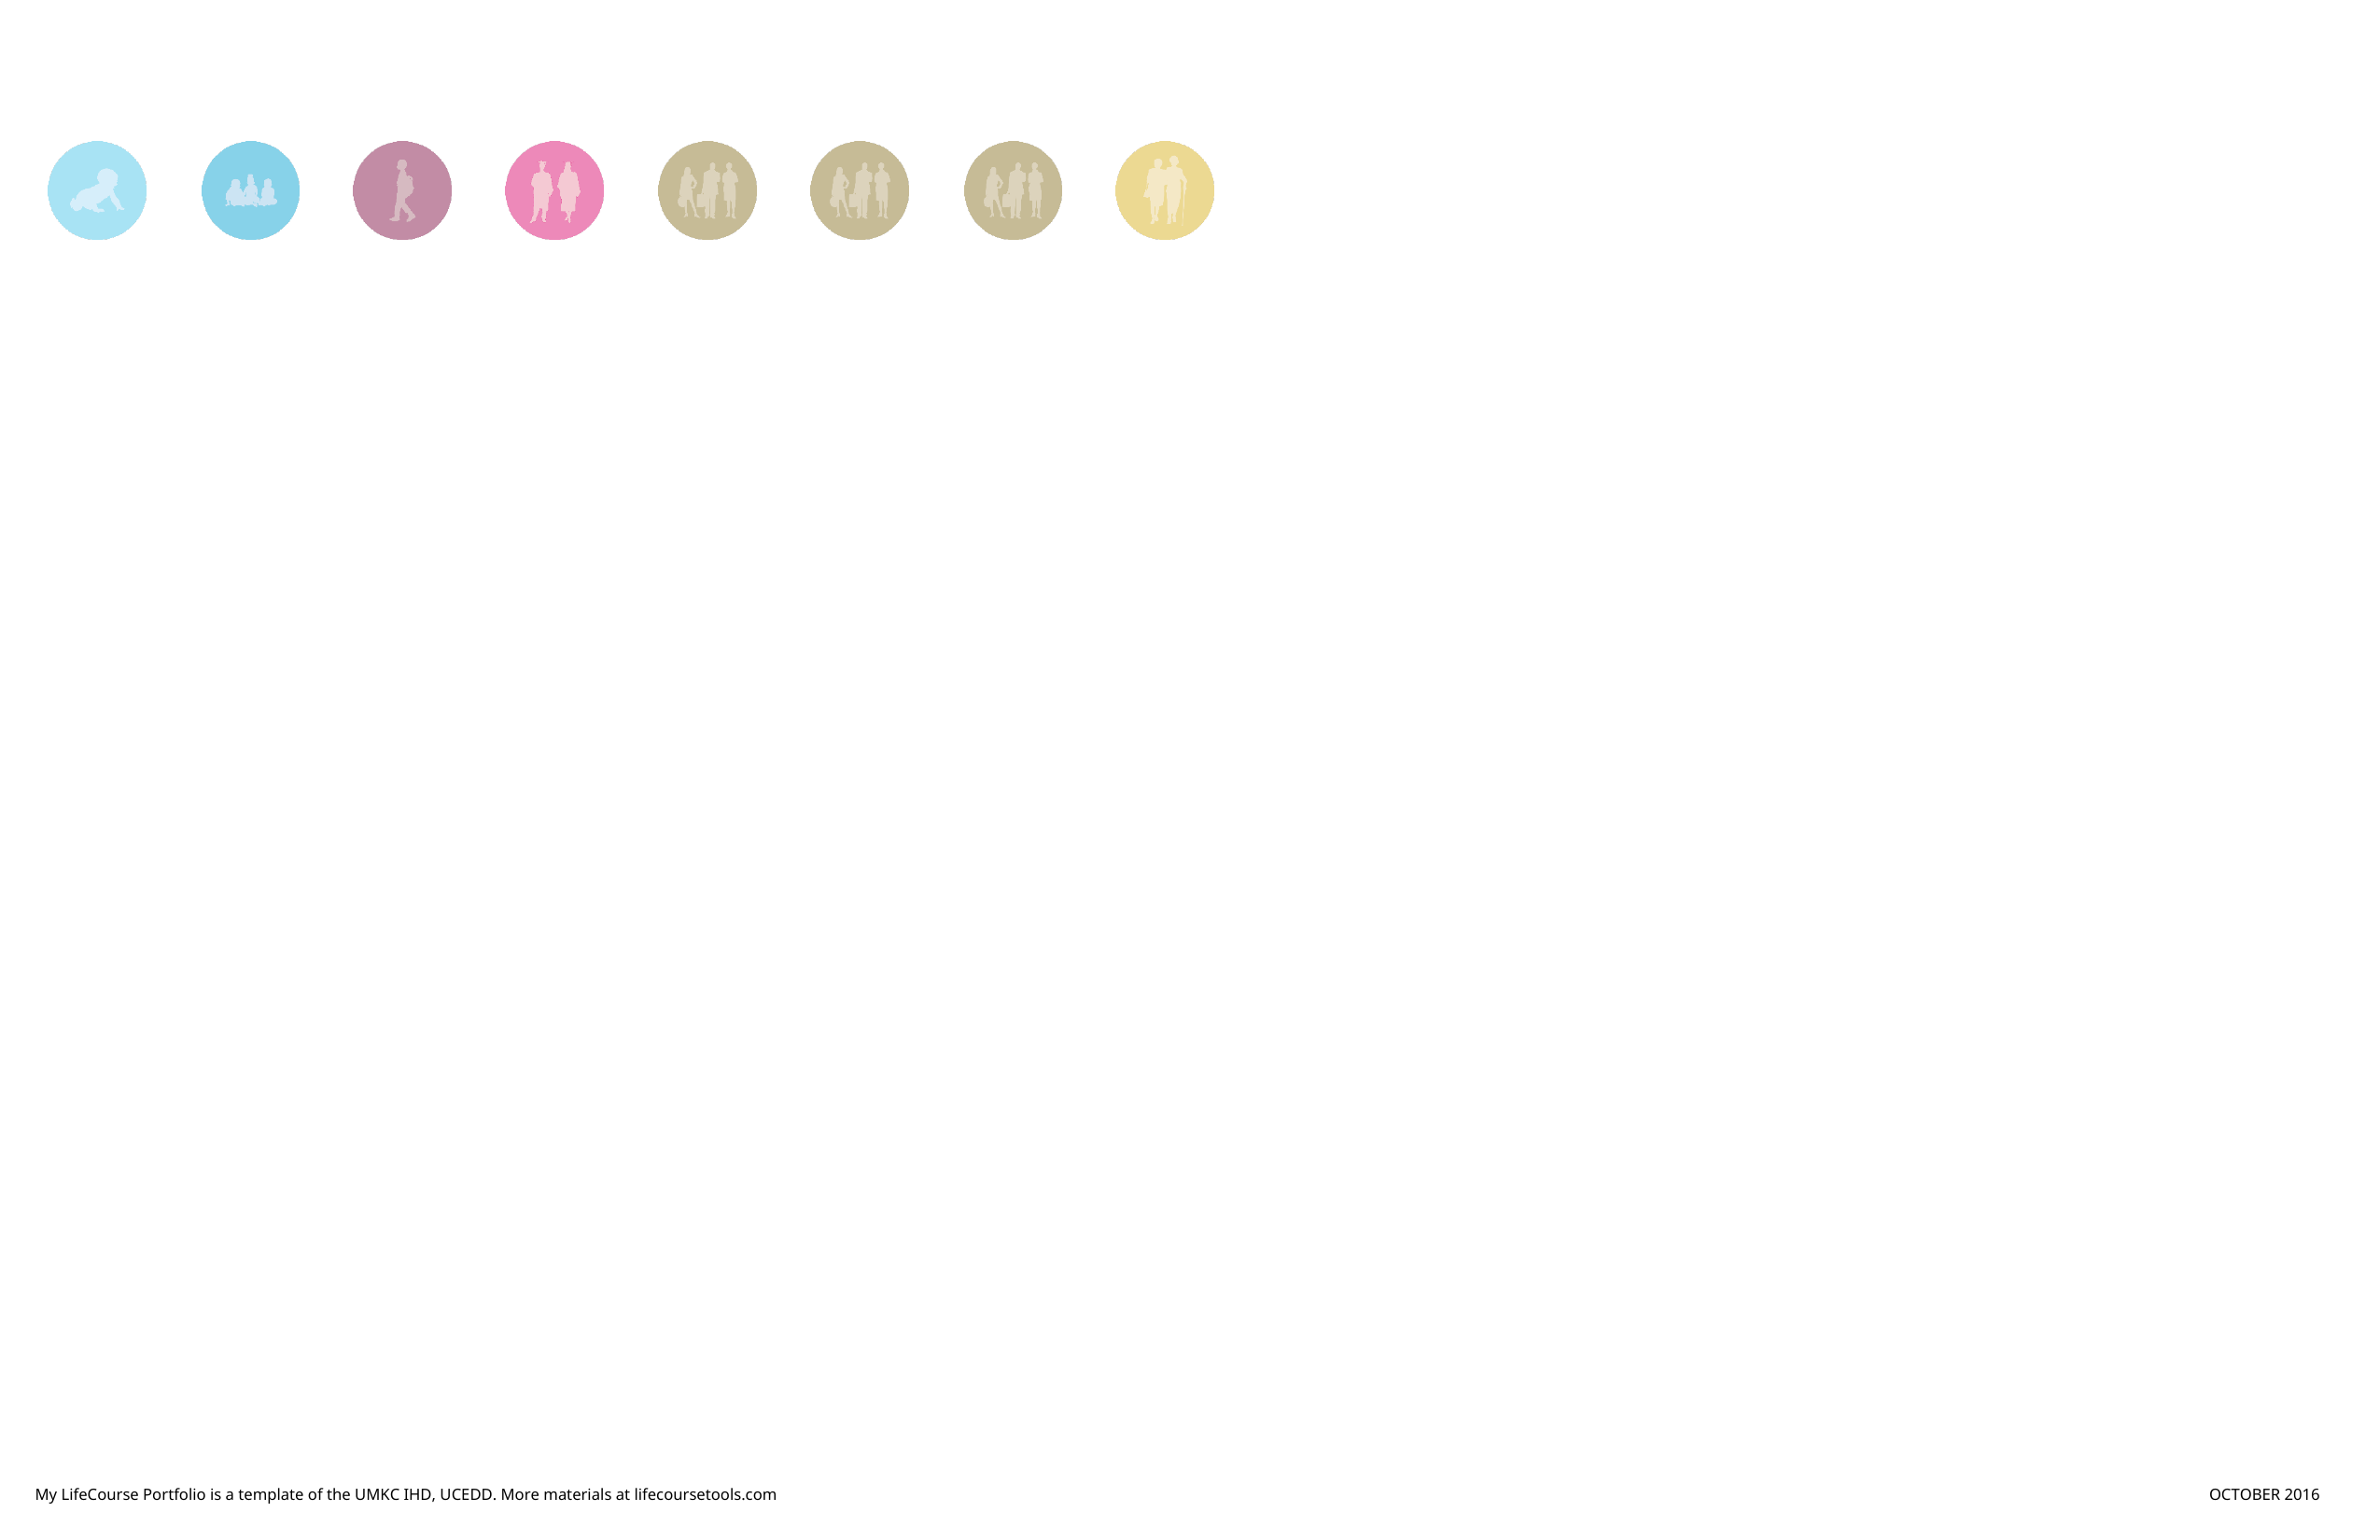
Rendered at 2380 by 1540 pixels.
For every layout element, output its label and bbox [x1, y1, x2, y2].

picture [658, 141, 757, 240]
picture [202, 141, 300, 240]
picture [505, 141, 604, 240]
picture [1115, 141, 1214, 240]
picture [48, 141, 147, 240]
picture [353, 141, 452, 240]
picture [964, 141, 1062, 240]
picture [810, 141, 909, 240]
